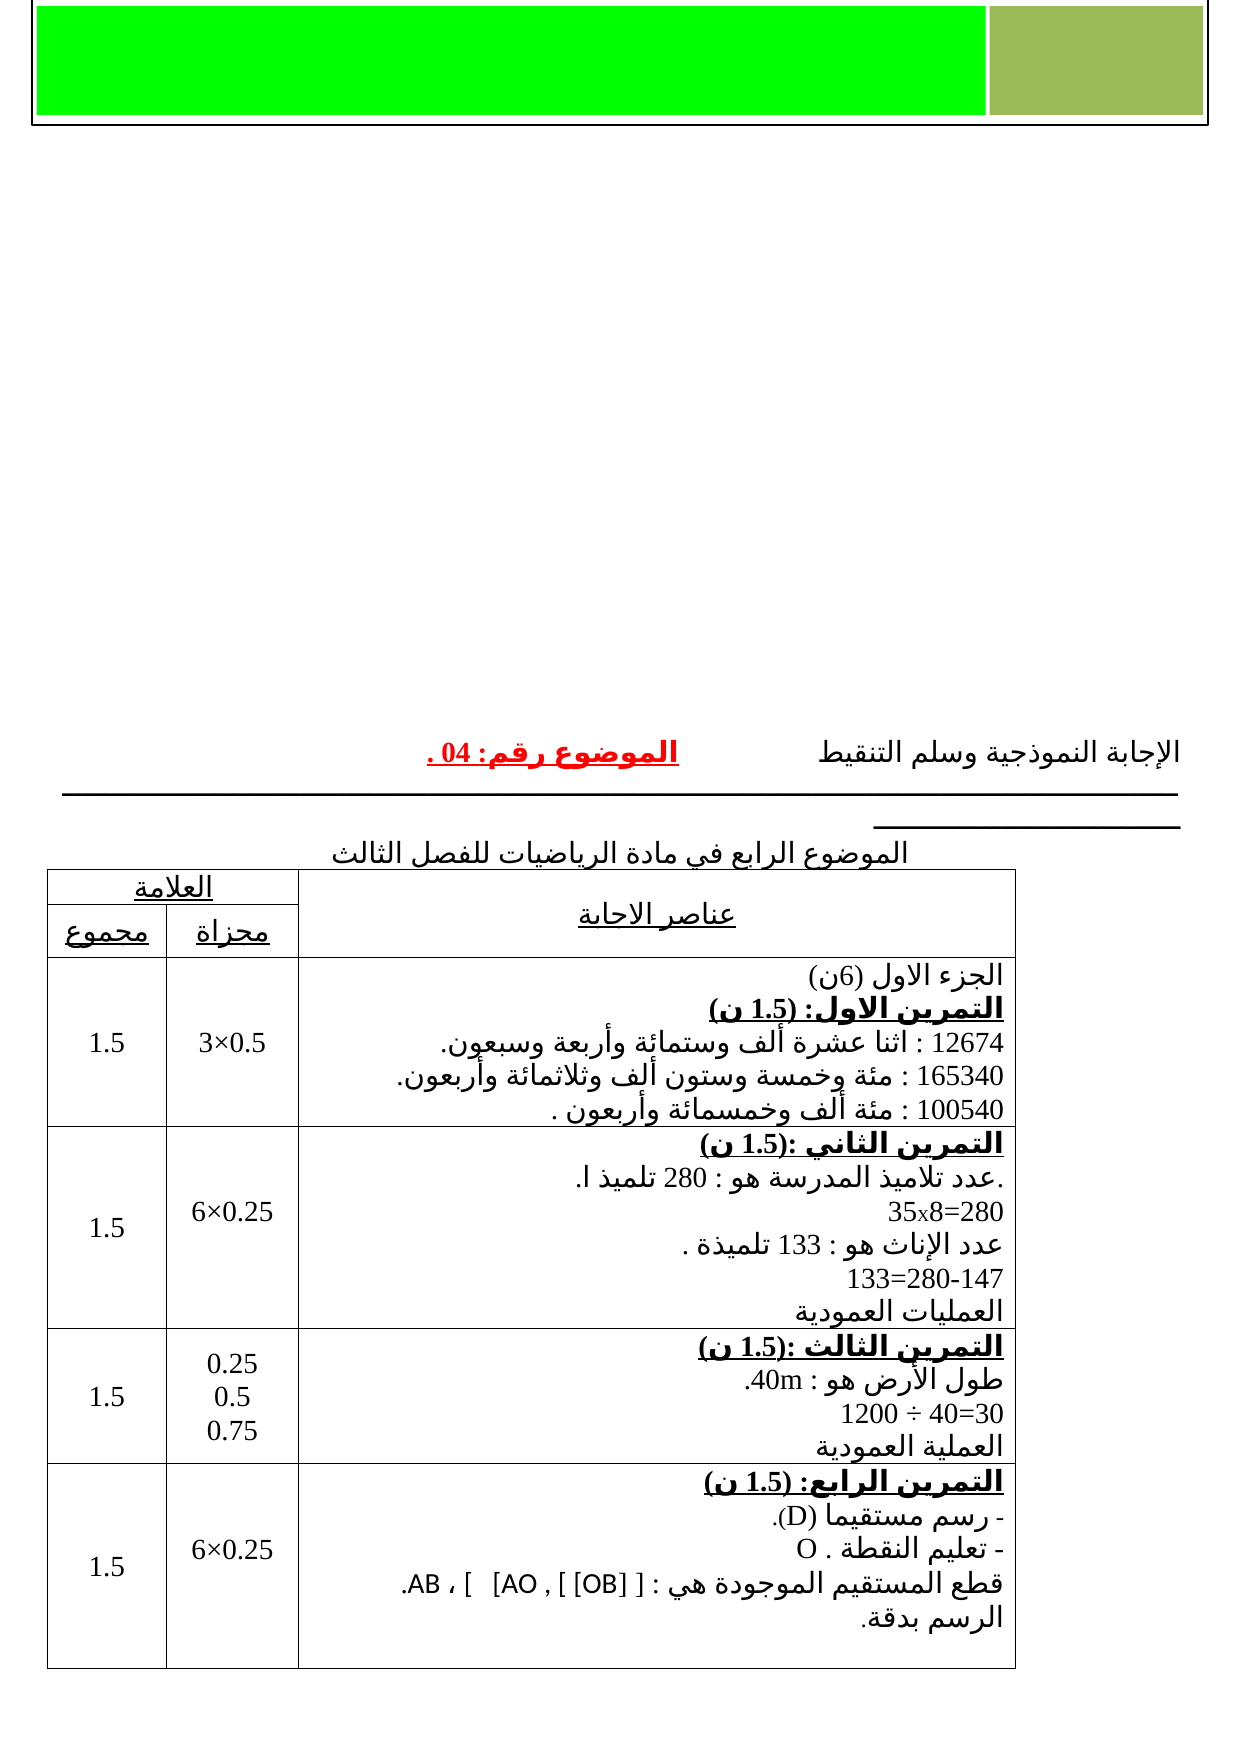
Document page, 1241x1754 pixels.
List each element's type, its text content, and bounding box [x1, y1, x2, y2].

table_cell مجزاة [167, 905, 298, 957]
table_cell 0.25 0.5 0.75 [167, 1329, 298, 1463]
table_cell التمرين الرابع: (1.5 ن) - رسم مستقيما (D). - تعليم النقطة . O قطع المستقيم الموجودة هي : [ [AB ، [ [AO , [ [OB. الرسم بدقة. [299, 1464, 1015, 1667]
table_cell 1.5 [48, 1329, 166, 1463]
table_cell الجزء الاول (6ن) التمرين الاول: (1.5 ن) 12674 : اثنا عشرة ألف وستمائة وأربعة وسبعون. 165340 : مئة وخمسة وستون ألف وثلاثمائة وأربعون. 100540 : مئة ألف وخمسمائة وأربعون . [299, 958, 1015, 1126]
table_cell 0.5×3 [167, 958, 298, 1126]
text الإجابة النموذجية وسلم التنقيط الموضوع رقم: 04 . [59, 735, 1181, 769]
text ـــــــــــــــــــــــــــــــــــــــــــــــــــــــــــــــــــــــــــــــــــــــــــــــــــــــــــــــــــــــــــــــــــــــــــــــــــــــــــــــــــــــ [59, 769, 1181, 836]
table_cell 1.5 [48, 1127, 166, 1328]
table_cell 1.5 [48, 1464, 166, 1667]
table_cell مجموع [48, 905, 166, 957]
table_cell 0.25×6 [167, 1127, 298, 1328]
text الموضوع الرابع في مادة الرياضيات للفصل الثالث [59, 836, 1181, 869]
table_cell التمرين الثالث :(1.5 ن) طول الأرض هو : 40m. 30=40 ÷ 1200 العملية العمودية [299, 1329, 1015, 1463]
table_cell 1.5 [48, 958, 166, 1126]
table_cell 0.25×6 [167, 1464, 298, 1667]
table_header عناصر الاجابة [299, 870, 1015, 957]
table_cell التمرين الثاني :(1.5 ن) .عدد تلاميذ المدرسة هو : 280 تلميذ ا. 35X8=280 عدد الإناث هو : 133 تلميذة . 280-147=133 العمليات العمودية [299, 1127, 1015, 1328]
table_header العلامة [48, 870, 298, 904]
